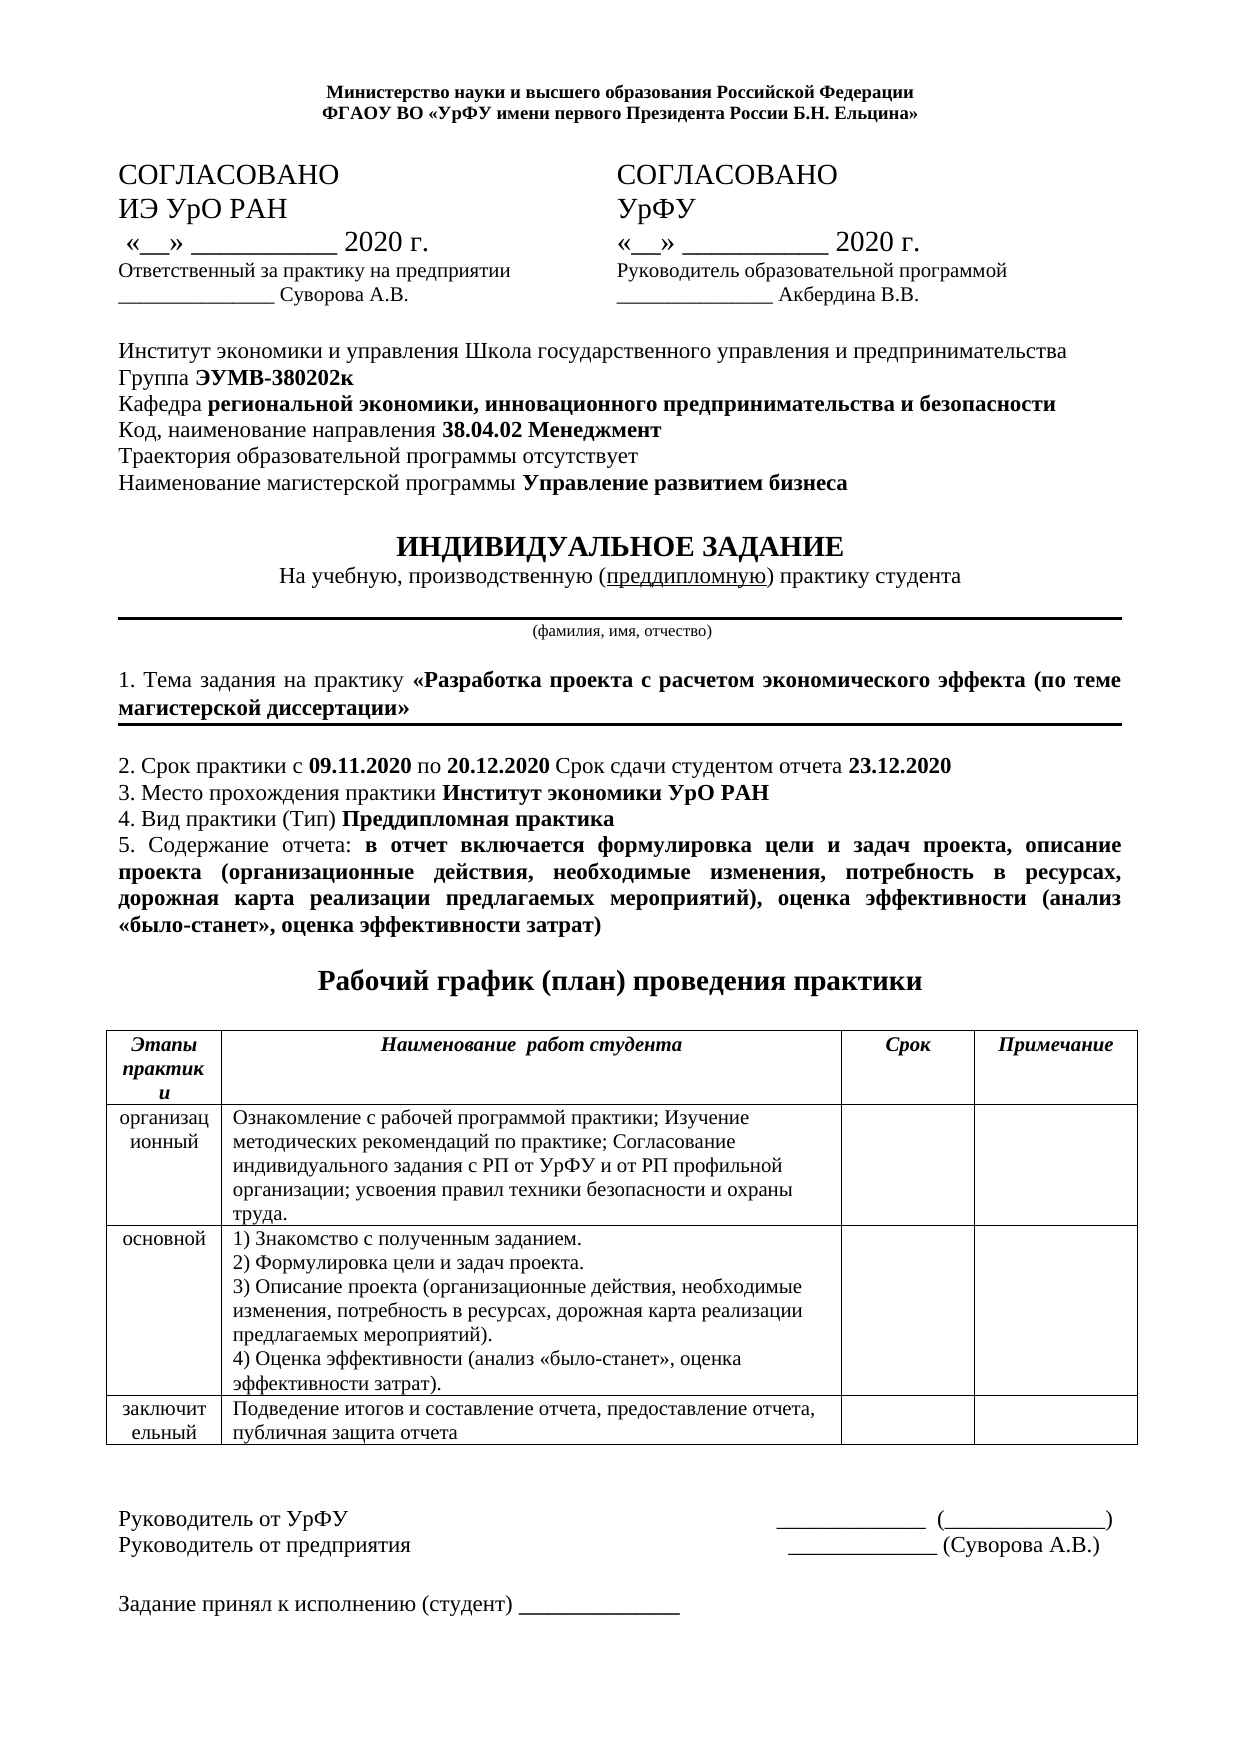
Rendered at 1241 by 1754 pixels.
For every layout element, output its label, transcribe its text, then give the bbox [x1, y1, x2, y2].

text (фамилия, имя, отчество) [118, 620, 1122, 639]
table_cell [842, 1226, 974, 1394]
table_header Срок [842, 1031, 974, 1104]
text 4. Вид практики (Тип) Преддипломная практика [118, 805, 1122, 832]
table_cell [842, 1396, 974, 1444]
table_cell Ответственный за практику на предприятии _______________ Суворова А.В. [107, 258, 605, 306]
text Кафедра региональной экономики, инновационного предпринимательства и безопасности [118, 390, 1122, 416]
text Задание принял к исполнению (студент) ___________ [118, 1584, 1122, 1617]
text Руководитель от предприятия _____________ (Суворова А.В.) [118, 1531, 1122, 1557]
text 1. Тема задания на практику «Разработка проекта с расчетом экономического эффекта (по теме магистерской диссертации» [118, 666, 1122, 723]
table_cell [975, 1396, 1137, 1444]
text Рабочий график (план) проведения практики [118, 963, 1122, 997]
text ИНДИВИДУАЛЬНОЕ ЗАДАНИЕ [118, 529, 1122, 562]
table_cell Подведение итогов и составление отчета, предоставление отчета, публичная защита отчета [222, 1396, 841, 1444]
text 2. Срок практики с 09.11.2020 по 20.12.2020 Срок сдачи студентом отчета 23.12.2020 [118, 752, 1122, 779]
text Группа ЭУМВ-380202к [118, 363, 1122, 390]
table_cell [975, 1226, 1137, 1394]
text Министерство науки и высшего образования Российской Федерации [118, 81, 1122, 102]
table_cell [842, 1105, 974, 1225]
text 3. Место прохождения практики Институт экономики УрО РАН [118, 779, 1122, 805]
table_cell Руководитель образовательной программой _______________ Акбердина В.В. [605, 258, 1104, 306]
text Траектория образовательной программы отсутствует [118, 443, 1122, 469]
table_header Примечание [975, 1031, 1137, 1104]
table_header Наименование работ студента [222, 1031, 841, 1104]
text Руководитель от УрФУ _____________ (______________) [118, 1504, 1122, 1531]
table_cell 1) Знакомство с полученным заданием. 2) Формулировка цели и задач проекта. 3) Описание проекта (организационные действия, необходимые изменения, потребность в ресурсах, дорожная карта реализации предлагаемых мероприятий). 4) Оценка эффективности (анализ «было-станет», оценка эффективности затрат). [222, 1226, 841, 1394]
text 5. Содержание отчета: в отчет включается формулировка цели и задач проекта, описание проекта (организационные действия, необходимые изменения, потребность в ресурсах, дорожная карта реализации предлагаемых мероприятий), оценка эффективности (анализ «было-станет», оценка эффективности затрат) [118, 832, 1122, 937]
text На учебную, производственную (преддипломную) практику студента [118, 562, 1122, 589]
table_cell организационный [107, 1105, 221, 1225]
table_cell заключительный [107, 1396, 221, 1444]
table_header СОГЛАСОВАНО УрФУ «__» __________ 2020 г. [605, 157, 1104, 258]
text Институт экономики и управления Школа государственного управления и предпринимательства [118, 337, 1122, 363]
table_header СОГЛАСОВАНО ИЭ УрО РАН «__» __________ 2020 г. [107, 157, 605, 258]
text Код, наименование направления 38.04.02 Менеджмент [118, 416, 1122, 443]
table_cell основной [107, 1226, 221, 1394]
table_cell Ознакомление с рабочей программой практики; Изучение методических рекомендаций по практике; Согласование индивидуального задания с РП от УрФУ и от РП профильной организации; усвоения правил техники безопасности и охраны труда. [222, 1105, 841, 1225]
table_cell [975, 1105, 1137, 1225]
table_header Этапы практики [107, 1031, 221, 1104]
text Наименование магистерской программы Управление развитием бизнеса [118, 469, 1122, 495]
text ФГАОУ ВО «УрФУ имени первого Президента России Б.Н. Ельцина» [118, 102, 1122, 124]
